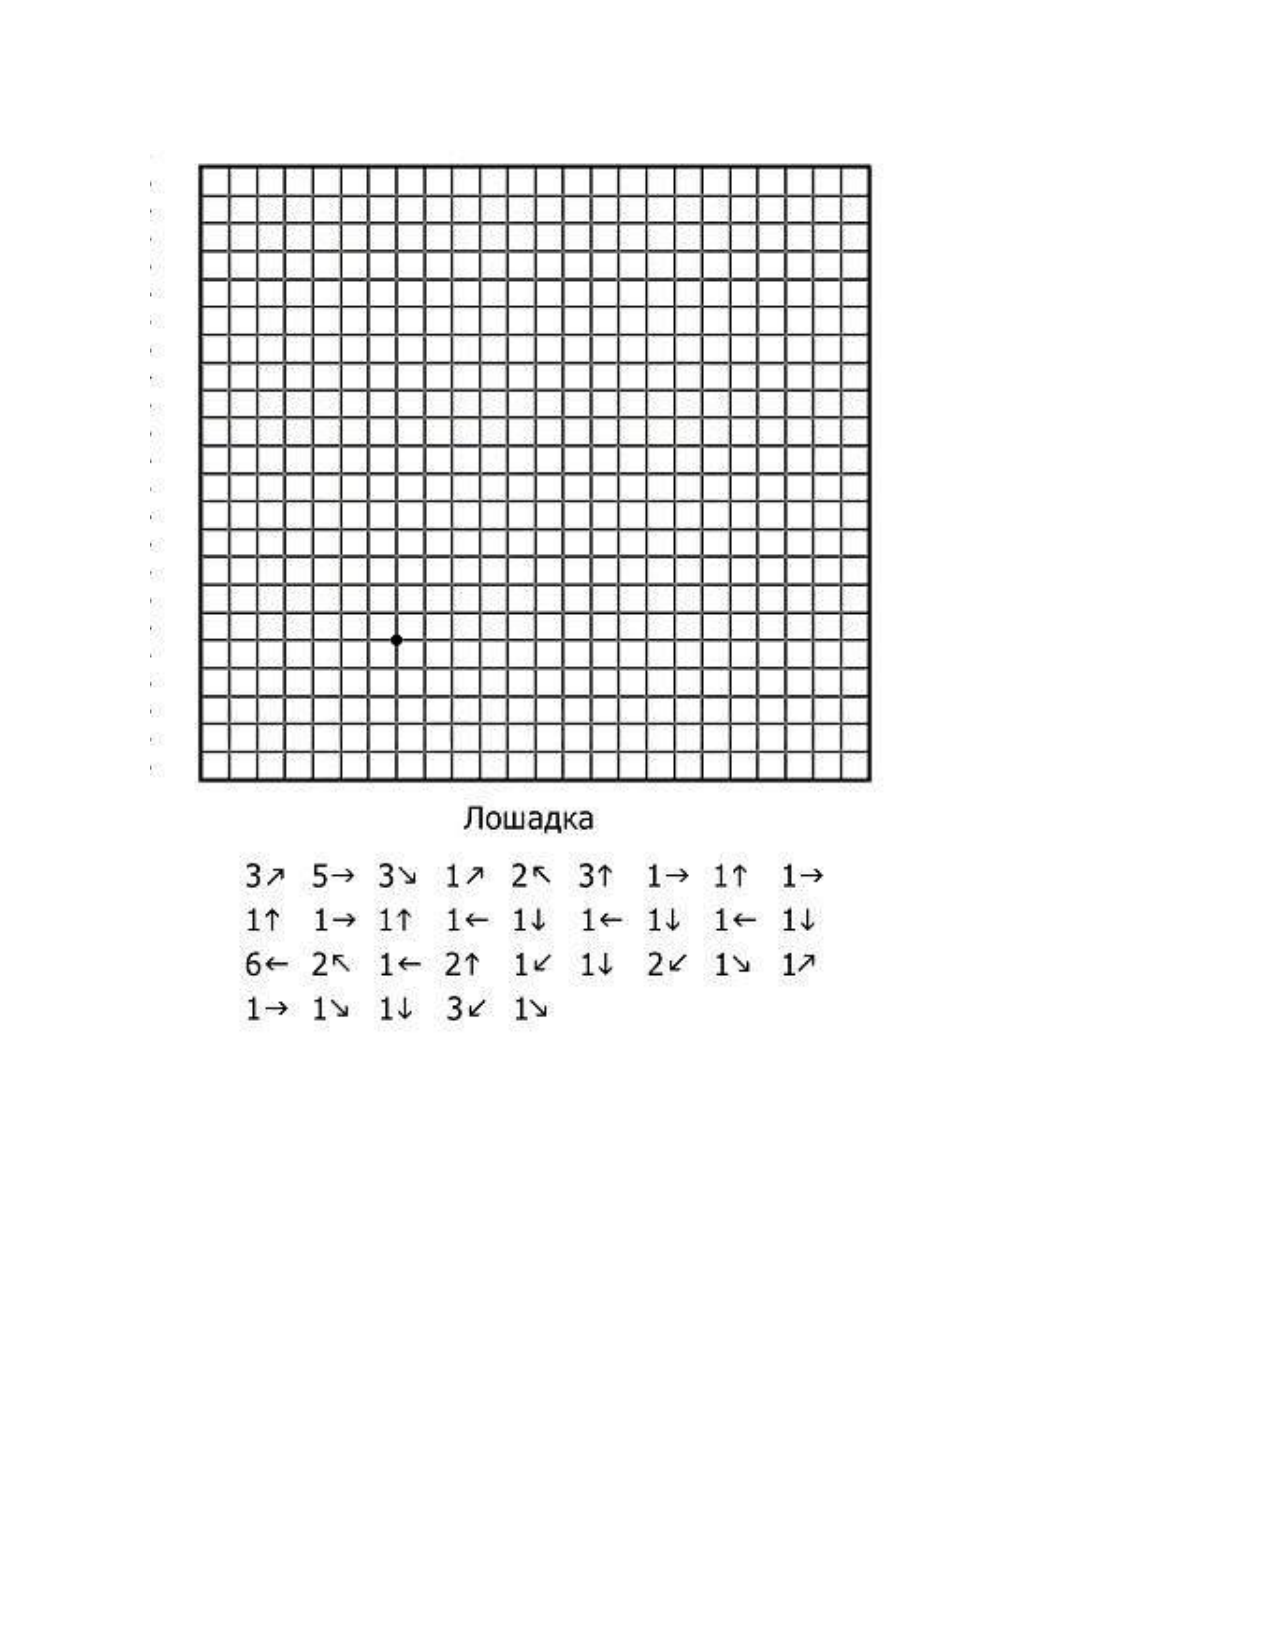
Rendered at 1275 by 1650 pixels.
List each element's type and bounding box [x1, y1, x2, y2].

picture [150, 150, 921, 1047]
